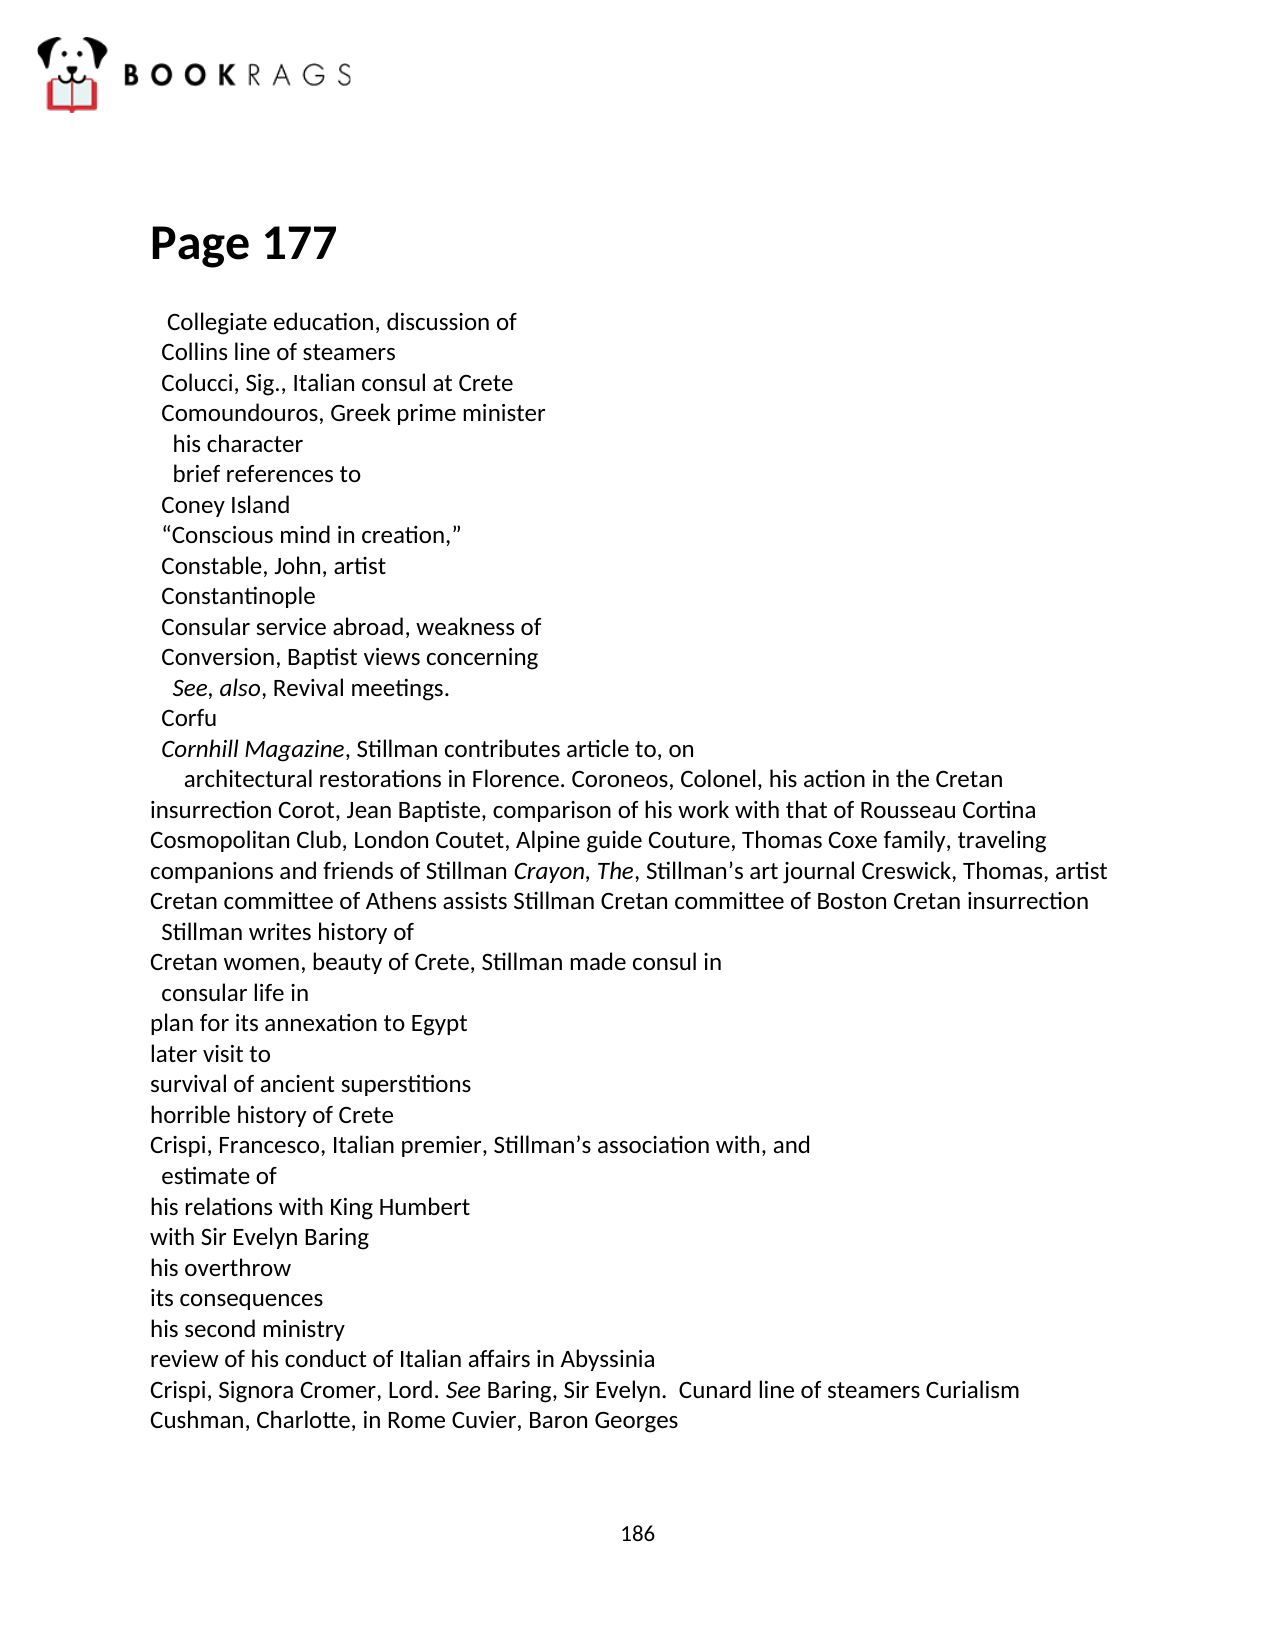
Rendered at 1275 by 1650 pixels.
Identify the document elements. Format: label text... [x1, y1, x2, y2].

picture [37, 37, 351, 113]
text Collegiate education, discussion of Collins line of steamers Colucci, Sig., Italian consul at Crete Comoundouros, Greek prime minister his character brief references to Coney Island “Conscious mind in creation,” Constable, John, artist Constantinople Consular service abroad, weakness of Conversion, Baptist views concerning See, also, Revival meetings. Corfu Cornhill Magazine, Stillman contributes article to, on architectural restorations in Florence. Coroneos, Colonel, his action in the Cretan insurrection Corot, Jean Baptiste, comparison of his work with that of Rousseau Cortina Cosmopolitan Club, London Coutet, Alpine guide Couture, Thomas Coxe family, traveling companions and friends of Stillman Crayon, The, Stillman’s art journal Creswick, Thomas, artist Cretan committee of Athens assists Stillman Cretan committee of Boston Cretan insurrection Stillman writes history of Cretan women, beauty of Crete, Stillman made consul in consular life in plan for its annexation to Egypt later visit to survival of ancient superstitions horrible history of Crete Crispi, Francesco, Italian premier, Stillman’s association with, and estimate of his relations with King Humbert with Sir Evelyn Baring his overthrow its consequences his second ministry review of his conduct of Italian affairs in Abyssinia Crispi, Signora Cromer, Lord. See Baring, Sir Evelyn. Cunard line of steamers Curialism Cushman, Charlotte, in Rome Cuvier, Baron Georges [150, 306, 1125, 1435]
text Page 177 [150, 150, 1125, 272]
